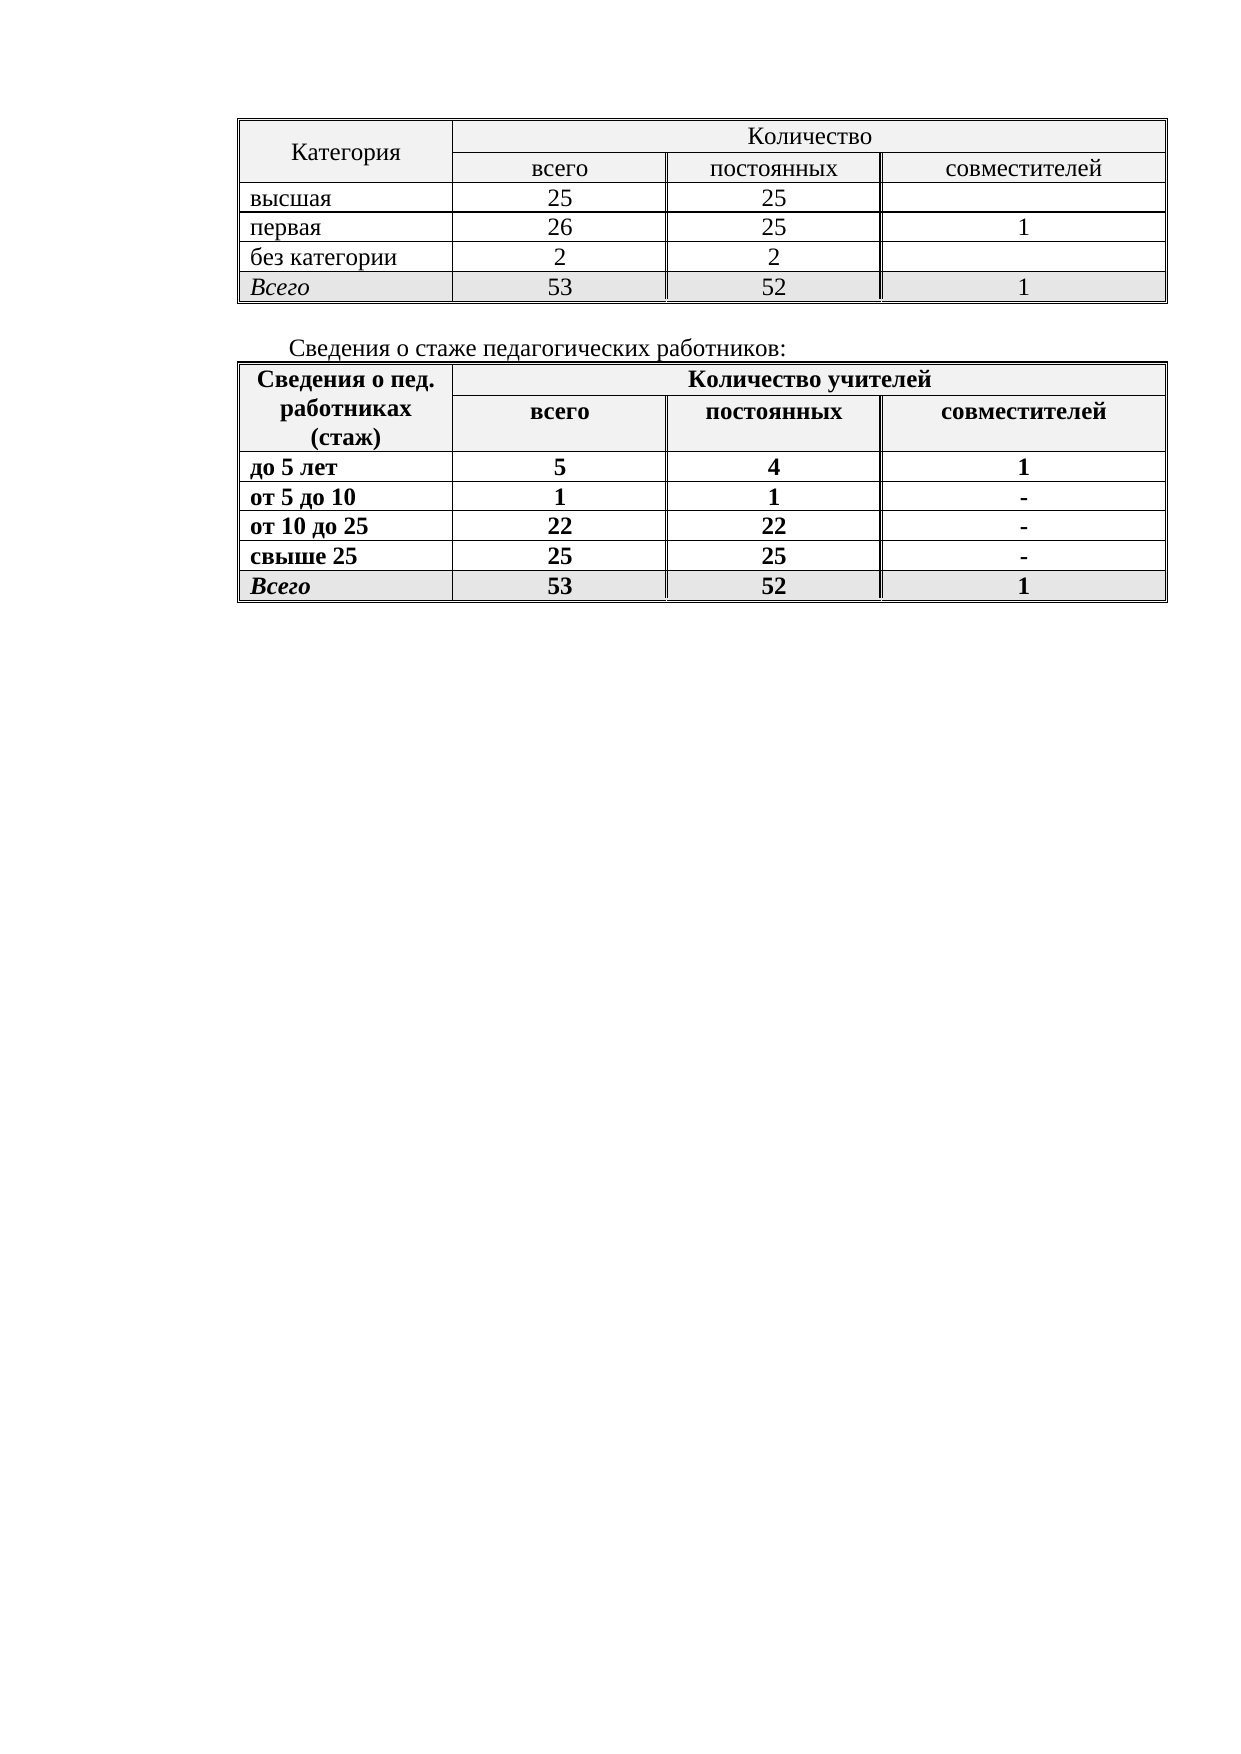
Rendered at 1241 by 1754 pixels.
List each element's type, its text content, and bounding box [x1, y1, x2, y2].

table_cell совместителей [883, 396, 1165, 451]
table_cell - [883, 541, 1165, 570]
table_cell 53 [453, 571, 667, 600]
table_cell 5 [453, 452, 665, 481]
table_cell без категории [240, 242, 452, 271]
table_cell - [883, 482, 1165, 510]
table_header Количество [453, 121, 1165, 152]
table_cell 2 [668, 242, 879, 271]
table_cell 22 [453, 511, 665, 540]
table_cell 1 [883, 452, 1165, 481]
table_cell постоянных [668, 396, 879, 451]
table_cell от 5 до 10 [240, 482, 452, 510]
table_cell - [883, 511, 1165, 540]
table_cell 52 [667, 571, 881, 600]
table_cell всего [453, 396, 665, 451]
table_header Сведения о пед. работниках (стаж) [240, 365, 452, 451]
table_cell всего [453, 153, 665, 182]
table_cell 26 [453, 213, 665, 241]
list Сведения о стаже педагогических работников: [288, 333, 1152, 361]
table_cell 25 [668, 213, 879, 241]
table_cell 25 [453, 541, 665, 570]
table_cell постоянных [668, 153, 879, 182]
table_header Количество учителей [453, 365, 1165, 395]
table_cell 22 [668, 511, 879, 540]
table_header Категория [240, 121, 452, 182]
table_cell первая [240, 213, 452, 241]
table_cell Всего [240, 571, 452, 600]
table_cell до 5 лет [240, 452, 452, 481]
table_cell 25 [668, 183, 879, 211]
table_cell 25 [668, 541, 879, 570]
table_cell Всего [240, 272, 452, 301]
table_cell 2 [453, 242, 665, 271]
table_cell 4 [668, 452, 879, 481]
table_cell от 10 до 25 [240, 511, 452, 540]
table_cell 25 [453, 183, 665, 211]
table_cell высшая [240, 183, 452, 211]
table_cell 1 [883, 213, 1165, 241]
table_cell свыше 25 [240, 541, 452, 570]
table_cell 1 [668, 482, 879, 510]
table_cell 1 [881, 272, 1165, 301]
table_cell [883, 242, 1165, 271]
table_cell 1 [881, 571, 1165, 600]
table_cell [883, 183, 1165, 211]
table_cell 53 [453, 272, 667, 301]
table_cell 52 [667, 272, 881, 301]
table_cell 1 [453, 482, 665, 510]
table_cell совместителей [883, 153, 1165, 182]
